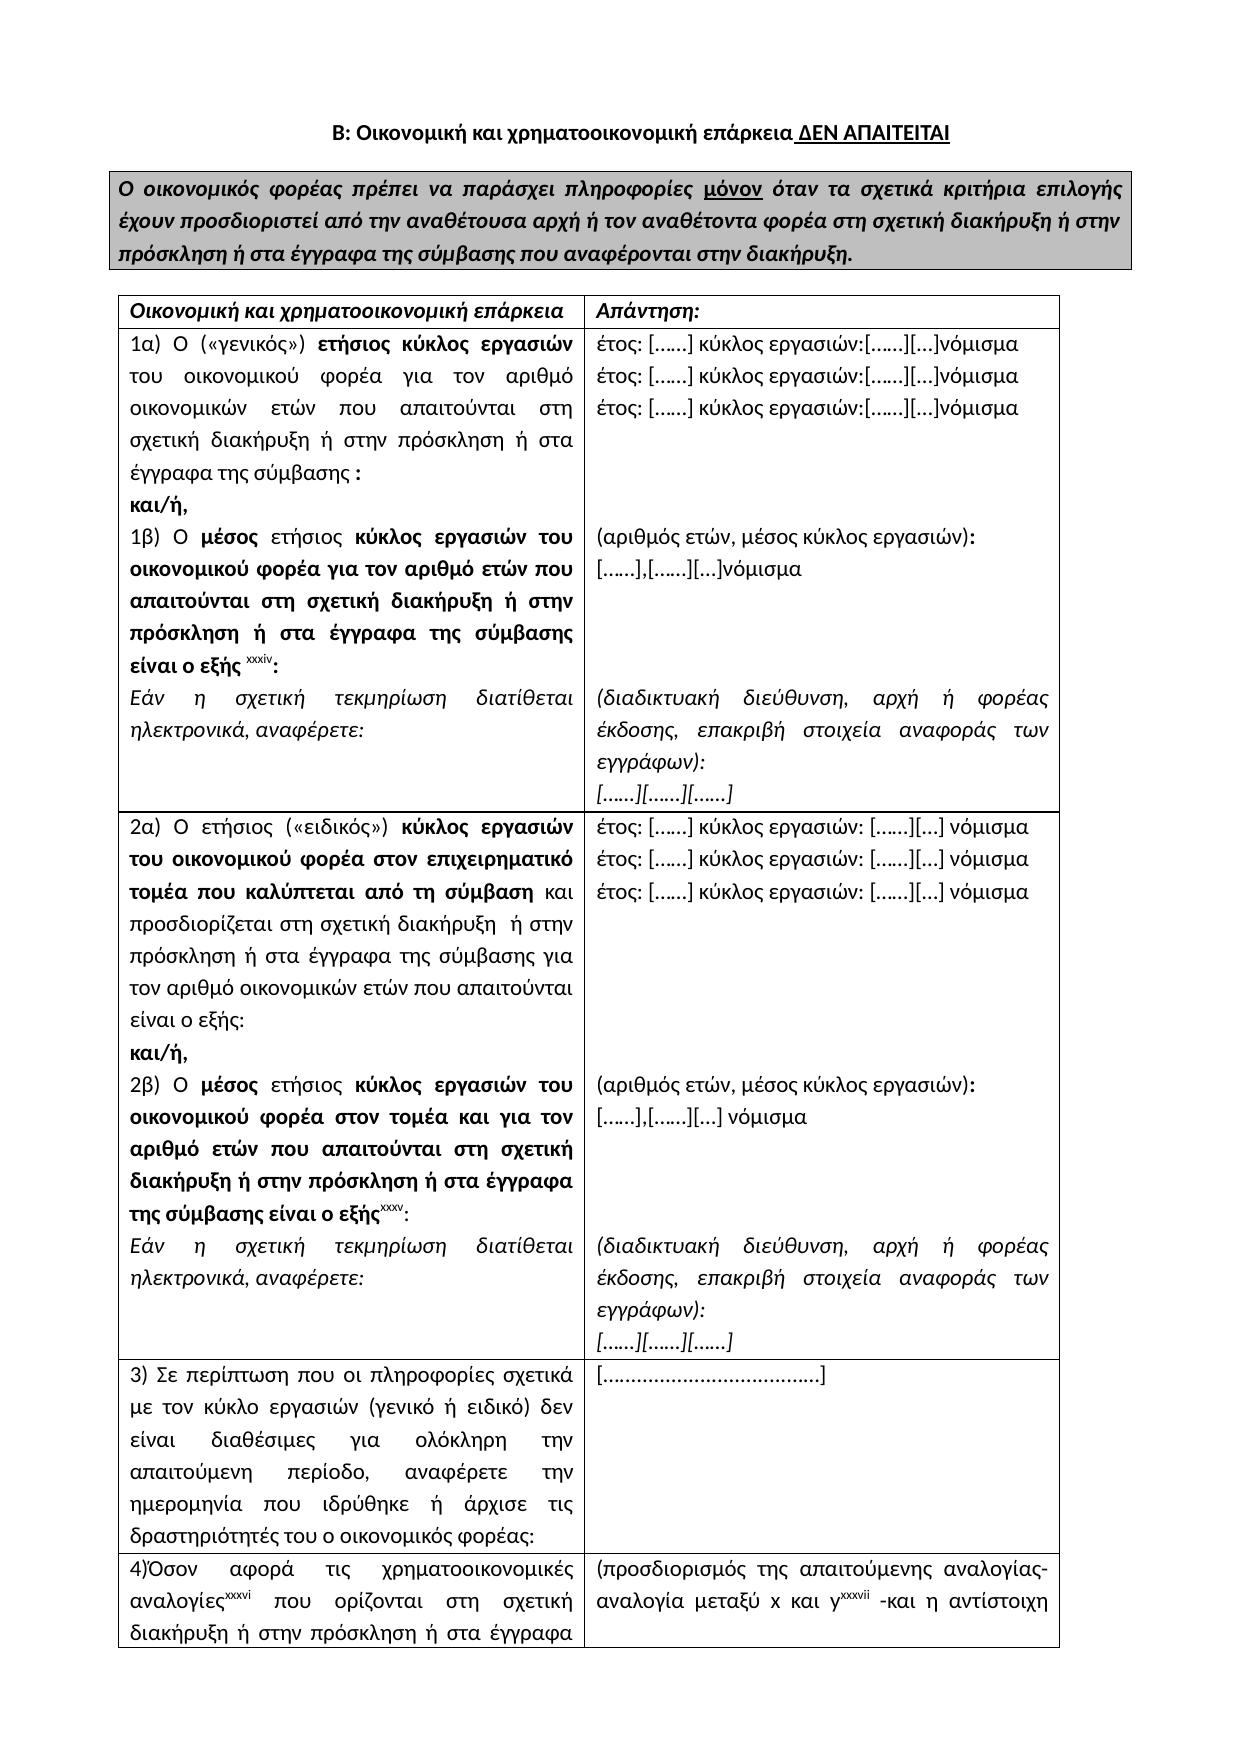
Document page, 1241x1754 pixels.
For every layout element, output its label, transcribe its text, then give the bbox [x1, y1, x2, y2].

table_header Απάντηση: [585, 296, 1059, 328]
table_cell 2α) Ο ετήσιος («ειδικός») κύκλος εργασιών του οικονομικού φορέα στον επιχειρηματικό τομέα που καλύπτεται από τη σύμβαση και προσδιορίζεται στη σχετική διακήρυξη ή στην πρόσκληση ή στα έγγραφα της σύμβασης για τον αριθμό οικονομικών ετών που απαιτούνται είναι ο εξής: και/ή, 2β) Ο μέσος ετήσιος κύκλος εργασιών του οικονομικού φορέα στον τομέα και για τον αριθμό ετών που απαιτούνται στη σχετική διακήρυξη ή στην πρόσκληση ή στα έγγραφα της σύμβασης είναι ο εξής: Εάν η σχετική τεκμηρίωση διατίθεται ηλεκτρονικά, αναφέρετε: [119, 813, 584, 1359]
table_cell έτος: [……] κύκλος εργασιών:[……][…]νόμισμα έτος: [……] κύκλος εργασιών:[……][…]νόμισμα έτος: [……] κύκλος εργασιών:[……][…]νόμισμα (αριθμός ετών, μέσος κύκλος εργασιών): [……],[……][…]νόμισμα (διαδικτυακή διεύθυνση, αρχή ή φορέας έκδοσης, επακριβή στοιχεία αναφοράς των εγγράφων): [……][……][……] [585, 329, 1059, 811]
table_cell 3) Σε περίπτωση που οι πληροφορίες σχετικά με τον κύκλο εργασιών (γενικό ή ειδικό) δεν είναι διαθέσιμες για ολόκληρη την απαιτούμενη περίοδο, αναφέρετε την ημερομηνία που ιδρύθηκε ή άρχισε τις δραστηριότητές του ο οικονομικός φορέας: [119, 1360, 584, 1553]
table_cell 1α) Ο («γενικός») ετήσιος κύκλος εργασιών του οικονομικού φορέα για τον αριθμό οικονομικών ετών που απαιτούνται στη σχετική διακήρυξη ή στην πρόσκληση ή στα έγγραφα της σύμβασης : και/ή, 1β) Ο μέσος ετήσιος κύκλος εργασιών του οικονομικού φορέα για τον αριθμό ετών που απαιτούνται στη σχετική διακήρυξη ή στην πρόσκληση ή στα έγγραφα της σύμβασης είναι ο εξής : Εάν η σχετική τεκμηρίωση διατίθεται ηλεκτρονικά, αναφέρετε: [119, 329, 584, 811]
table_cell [119, 1554, 584, 1647]
table_header Οικονομική και χρηματοοικονομική επάρκεια [119, 296, 584, 328]
table_cell […................................…] [585, 1360, 1059, 1553]
text Ο οικονομικός φορέας πρέπει να παράσχει πληροφορίες μόνον όταν τα σχετικά κριτήρια επιλογής έχουν προσδιοριστεί από την αναθέτουσα αρχή ή τον αναθέτοντα φορέα στη σχετική διακήρυξη ή στην πρόσκληση ή στα έγγραφα της σύμβασης που αναφέρονται στην διακήρυξη. [110, 172, 1131, 269]
text Β: Οικονομική και χρηματοοικονομική επάρκεια ΔΕΝ ΑΠΑΙΤΕΙΤΑΙ [118, 118, 1122, 146]
table_cell έτος: [……] κύκλος εργασιών: [……][…] νόμισμα έτος: [……] κύκλος εργασιών: [……][…] νόμισμα έτος: [……] κύκλος εργασιών: [……][…] νόμισμα (αριθμός ετών, μέσος κύκλος εργασιών): [……],[……][…] νόμισμα (διαδικτυακή διεύθυνση, αρχή ή φορέας έκδοσης, επακριβή στοιχεία αναφοράς των εγγράφων): [……][……][……] [585, 813, 1059, 1359]
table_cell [585, 1554, 1059, 1647]
